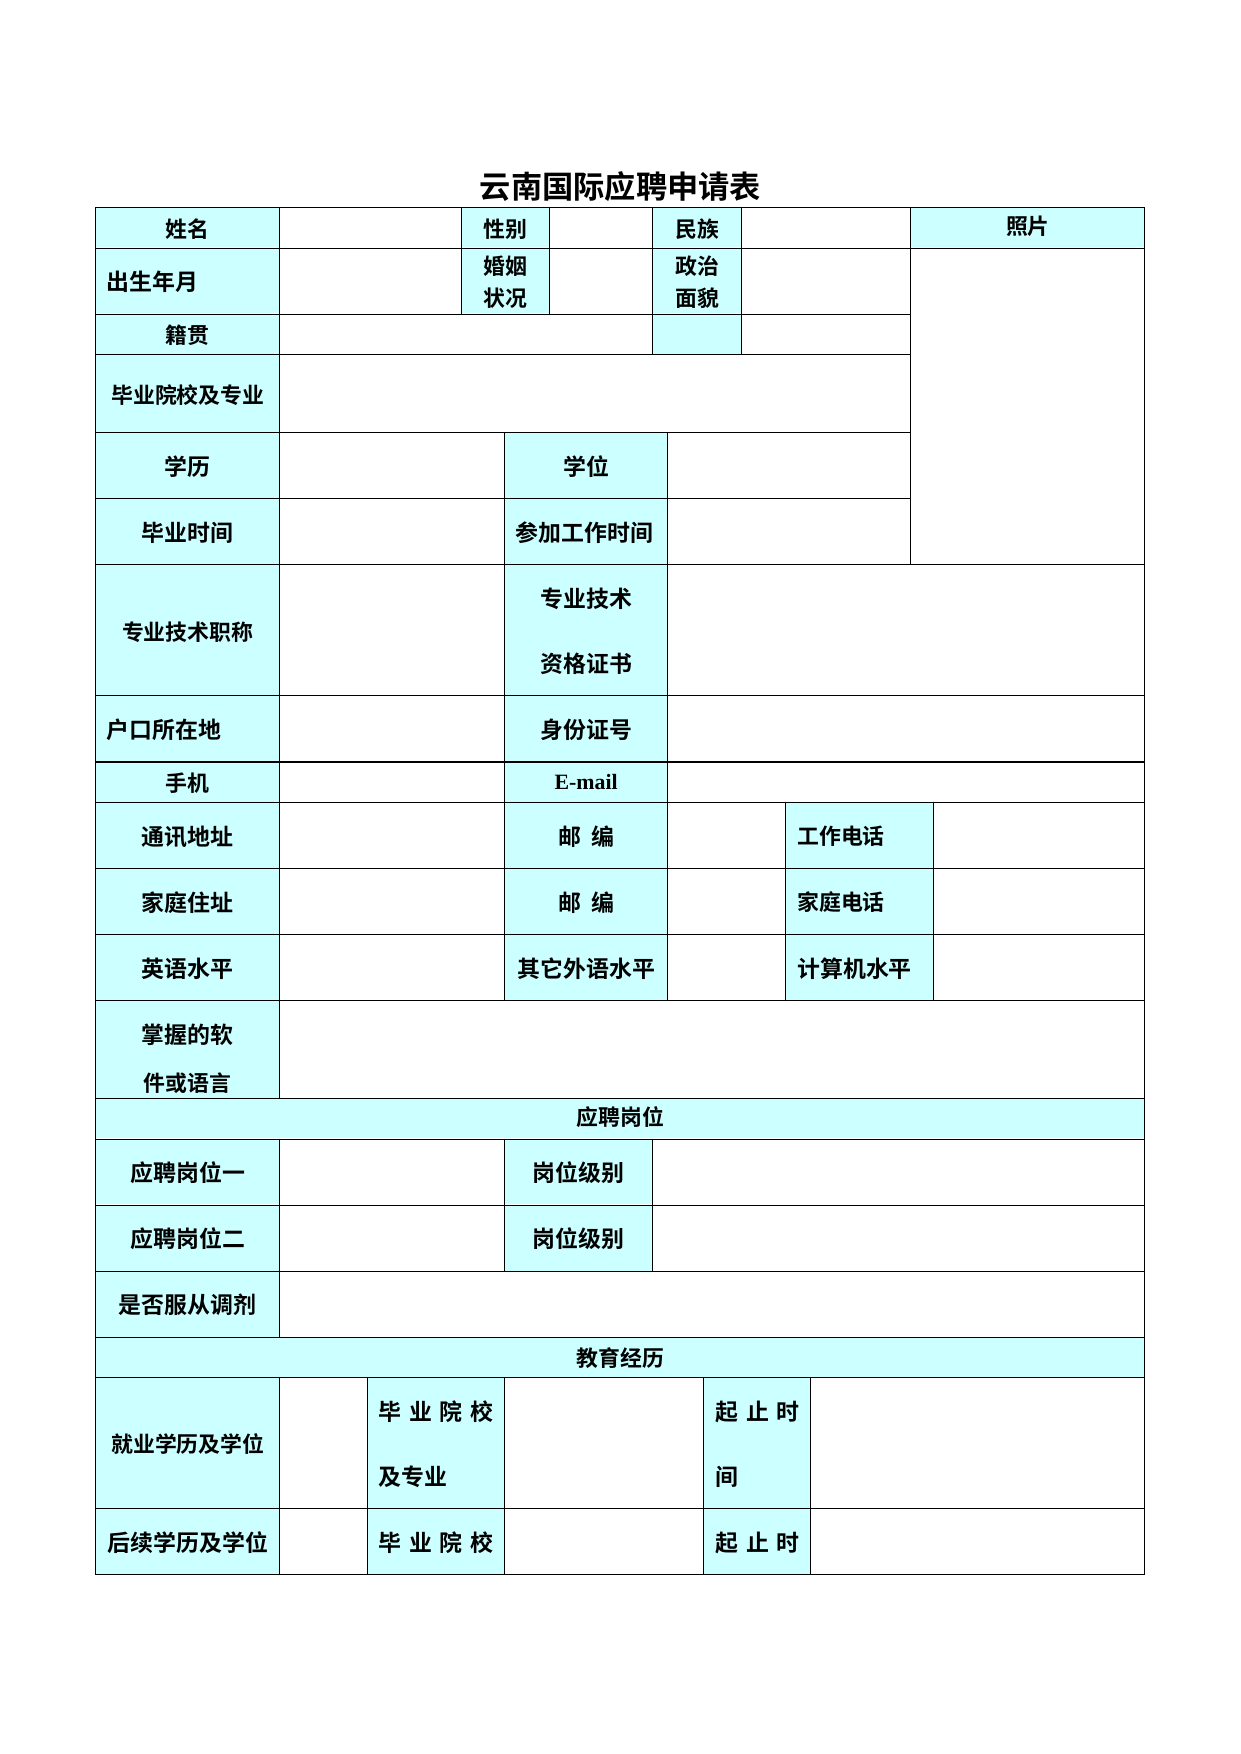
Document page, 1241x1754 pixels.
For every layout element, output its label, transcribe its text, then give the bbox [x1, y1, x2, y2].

table_header [550, 208, 652, 247]
table_cell 婚姻 状况 [462, 249, 549, 313]
table_cell 专业技术 资格证书 [505, 565, 667, 695]
table_cell [742, 315, 910, 354]
table_cell [653, 1206, 1144, 1271]
table_cell 掌握的软 件或语言 [96, 1001, 279, 1098]
table_cell 通讯地址 [96, 803, 279, 868]
table_cell 其它外语水平 [505, 935, 667, 1000]
table_cell [280, 315, 652, 354]
table_cell [280, 1272, 1144, 1337]
table_cell [668, 803, 785, 868]
table_cell [280, 935, 504, 1000]
table_cell 家庭电话 [786, 869, 933, 934]
table_cell 户口所在地 [96, 696, 279, 761]
table_header 照片 [911, 208, 1144, 247]
table_cell 岗位级别 [505, 1140, 652, 1204]
table_cell 毕业院校及专业 [368, 1378, 504, 1508]
table_cell [653, 315, 741, 354]
table_cell 起止时间 [704, 1378, 810, 1508]
table_header [742, 208, 910, 247]
table_cell 工作电话 [786, 803, 933, 868]
table_cell 毕业时间 [96, 499, 279, 564]
table_cell [811, 1378, 1144, 1508]
table_cell 身份证号 [505, 696, 667, 761]
table_cell [280, 565, 504, 695]
table_cell 教育经历 [96, 1338, 1144, 1377]
table_cell 籍贯 [96, 315, 279, 354]
table_cell [742, 249, 910, 313]
table_cell [280, 1378, 367, 1508]
table_cell 就业学历及学位 [96, 1378, 279, 1508]
table_cell [280, 1509, 367, 1574]
table_cell [934, 935, 1144, 1000]
table_cell 邮 编 [505, 869, 667, 934]
table_header 民族 [653, 208, 741, 247]
table_cell [280, 1140, 504, 1204]
table_cell 英语水平 [96, 935, 279, 1000]
table_cell [280, 1206, 504, 1271]
table_cell 专业技术职称 [96, 565, 279, 695]
table_cell [505, 1509, 703, 1574]
table_cell [668, 763, 1144, 802]
table_cell 应聘岗位一 [96, 1140, 279, 1204]
table_cell [668, 565, 1144, 695]
table_header 姓名 [96, 208, 279, 247]
table_cell [811, 1509, 1144, 1574]
table_cell 应聘岗位二 [96, 1206, 279, 1271]
table_cell [911, 249, 1144, 564]
table_cell [934, 869, 1144, 934]
table_cell 是否服从调剂 [96, 1272, 279, 1337]
table_cell 起止时间 [704, 1509, 810, 1574]
table_cell [280, 803, 504, 868]
table_cell 手机 [96, 763, 279, 802]
table_cell [668, 696, 1144, 761]
table_cell 出生年月 [96, 249, 279, 313]
table_cell [280, 763, 504, 802]
table_cell 家庭住址 [96, 869, 279, 934]
table_cell 学历 [96, 433, 279, 498]
table_cell 毕业院校及专业 [368, 1509, 504, 1574]
table_cell [668, 935, 785, 1000]
table_cell [280, 249, 461, 313]
table_cell [280, 1001, 1144, 1098]
text 云南国际应聘申请表 [187, 162, 1053, 207]
table_cell 学位 [505, 433, 667, 498]
table_cell 邮 编 [505, 803, 667, 868]
table_cell 应聘岗位 [96, 1099, 1144, 1138]
table_cell [668, 869, 785, 934]
table_cell [505, 1378, 703, 1508]
table_cell 毕业院校及专业 [96, 355, 279, 432]
table_cell [280, 696, 504, 761]
table_cell [280, 869, 504, 934]
table_cell [550, 249, 652, 313]
table_cell E-mail [505, 763, 667, 802]
table_cell 后续学历及学位 [96, 1509, 279, 1574]
table_cell 岗位级别 [505, 1206, 652, 1271]
table_cell 参加工作时间 [505, 499, 667, 564]
table_header 性别 [462, 208, 549, 247]
table_cell [934, 803, 1144, 868]
table_cell [653, 1140, 1144, 1204]
table_cell 政治 面貌 [653, 249, 741, 313]
table_cell [280, 499, 504, 564]
table_cell [668, 433, 910, 498]
table_cell [280, 355, 910, 432]
table_cell 计算机水平 [786, 935, 933, 1000]
table_cell [668, 499, 910, 564]
table_cell [280, 433, 504, 498]
table_header [280, 208, 461, 247]
